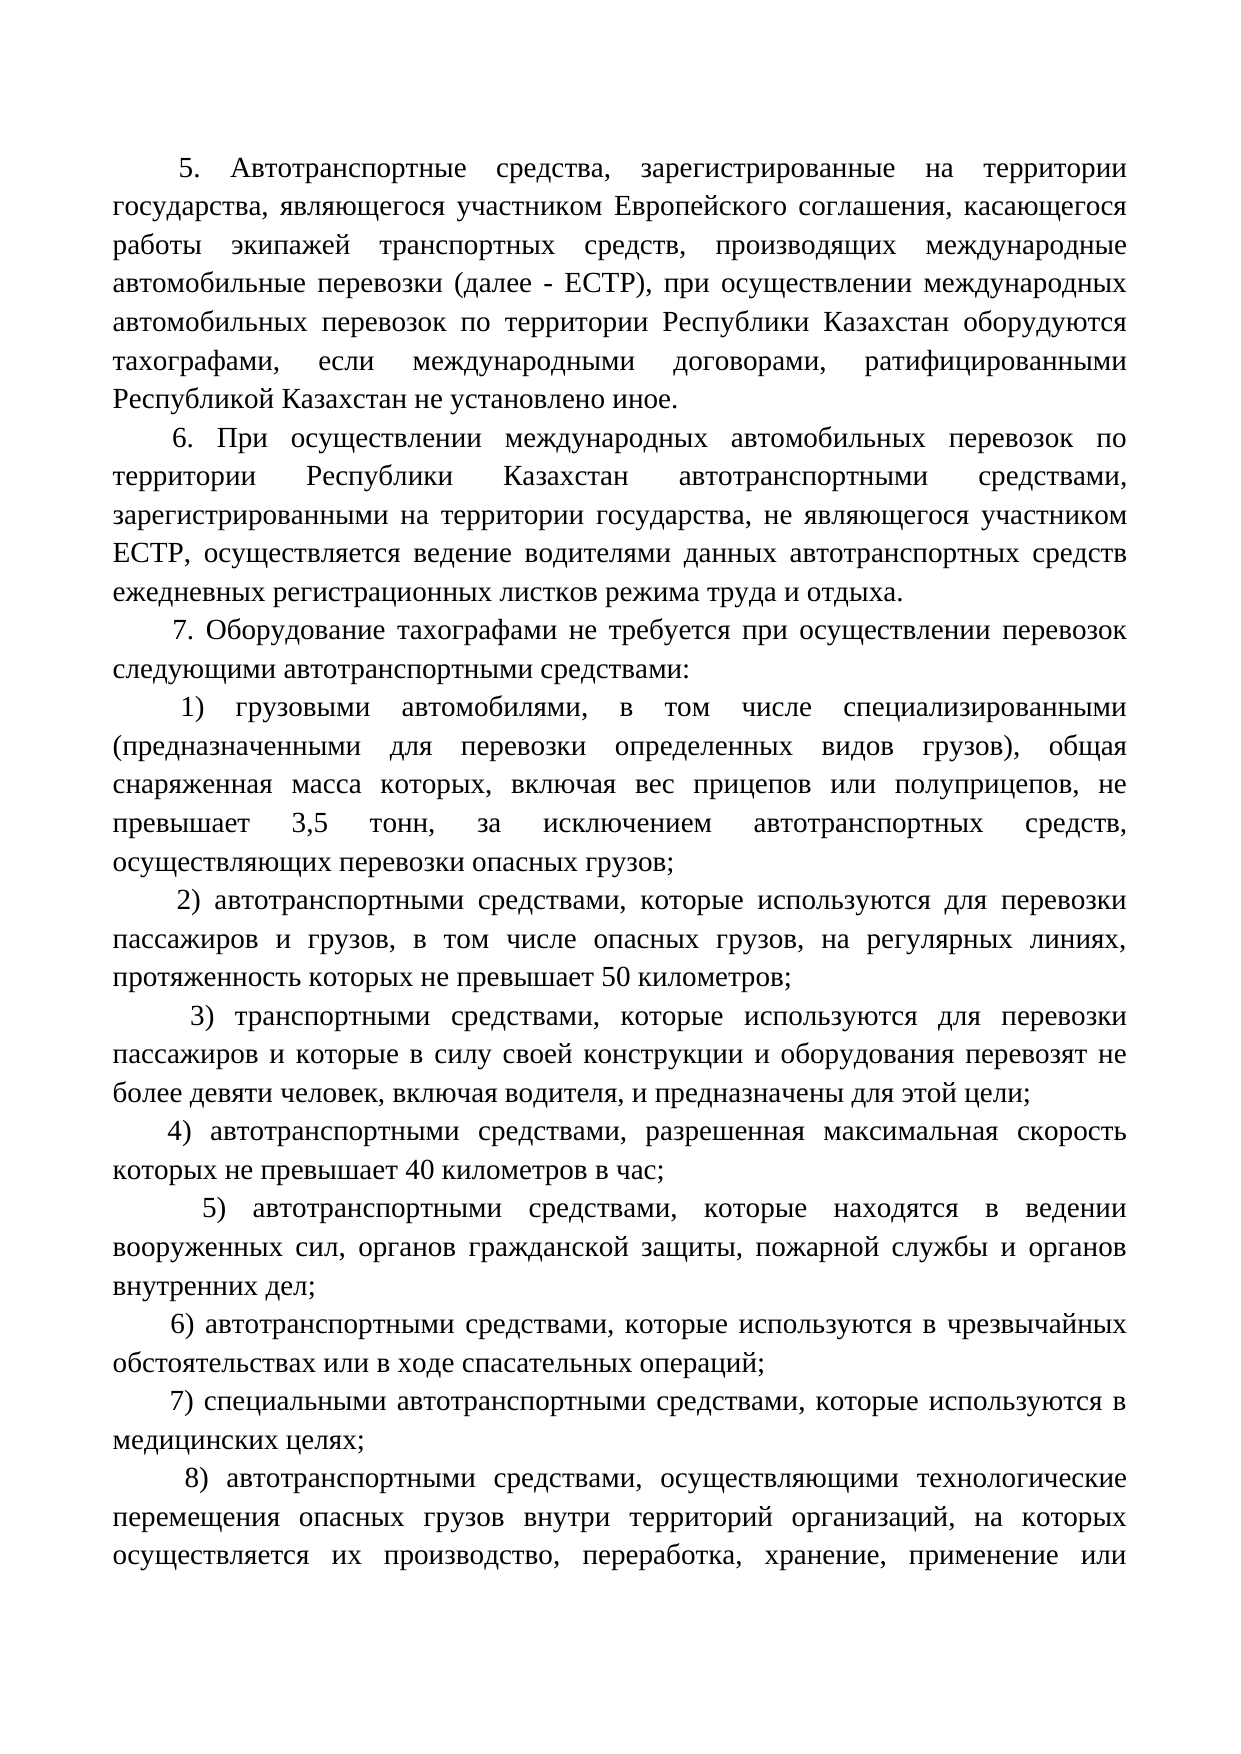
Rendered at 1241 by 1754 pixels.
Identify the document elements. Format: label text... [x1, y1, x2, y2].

text 4) автотранспортными средствами, разрешенная максимальная скорость которых не превышает 40 километров в час; [112, 1113, 1128, 1186]
text 5. Автотранспортные средства, зарегистрированные на территории государства, являющегося участником Европейского соглашения, касающегося работы экипажей транспортных средств, производящих международные автомобильные перевозки (далее - ЕСТР), при осуществлении международных автомобильных перевозок по территории Республики Казахстан оборудуются тахографами, если международными договорами, ратифицированными Республикой Казахстан не установлено иное. [112, 150, 1128, 415]
text 5) автотранспортными средствами, которые находятся в ведении вооруженных сил, органов гражданской защиты, пожарной службы и органов внутренних дел; [112, 1191, 1128, 1301]
text 2) автотранспортными средствами, которые используются для перевозки пассажиров и грузов, в том числе опасных грузов, на регулярных линиях, протяженность которых не превышает 50 километров; [112, 882, 1128, 993]
text 1) грузовыми автомобилями, в том числе специализированными (предназначенными для перевозки определенных видов грузов), общая снаряженная масса которых, включая вес прицепов или полуприцепов, не превышает 3,5 тонн, за исключением автотранспортных средств, осуществляющих перевозки опасных грузов; [112, 689, 1128, 877]
text 6. При осуществлении международных автомобильных перевозок по территории Республики Казахстан автотранспортными средствами, зарегистрированными на территории государства, не являющегося участником ЕСТР, осуществляется ведение водителями данных автотранспортных средств ежедневных регистрационных листков режима труда и отдыха. [112, 420, 1128, 607]
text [112, 1460, 1128, 1571]
text 6) автотранспортными средствами, которые используются в чрезвычайных обстоятельствах или в ходе спасательных операций; [112, 1306, 1128, 1378]
text 7) специальными автотранспортными средствами, которые используются в медицинских целях; [112, 1383, 1128, 1455]
text 3) транспортными средствами, которые используются для перевозки пассажиров и которые в силу своей конструкции и оборудования перевозят не более девяти человек, включая водителя, и предназначены для этой цели; [112, 998, 1128, 1108]
text 7. Оборудование тахографами не требуется при осуществлении перевозок следующими автотранспортными средствами: [112, 612, 1128, 684]
